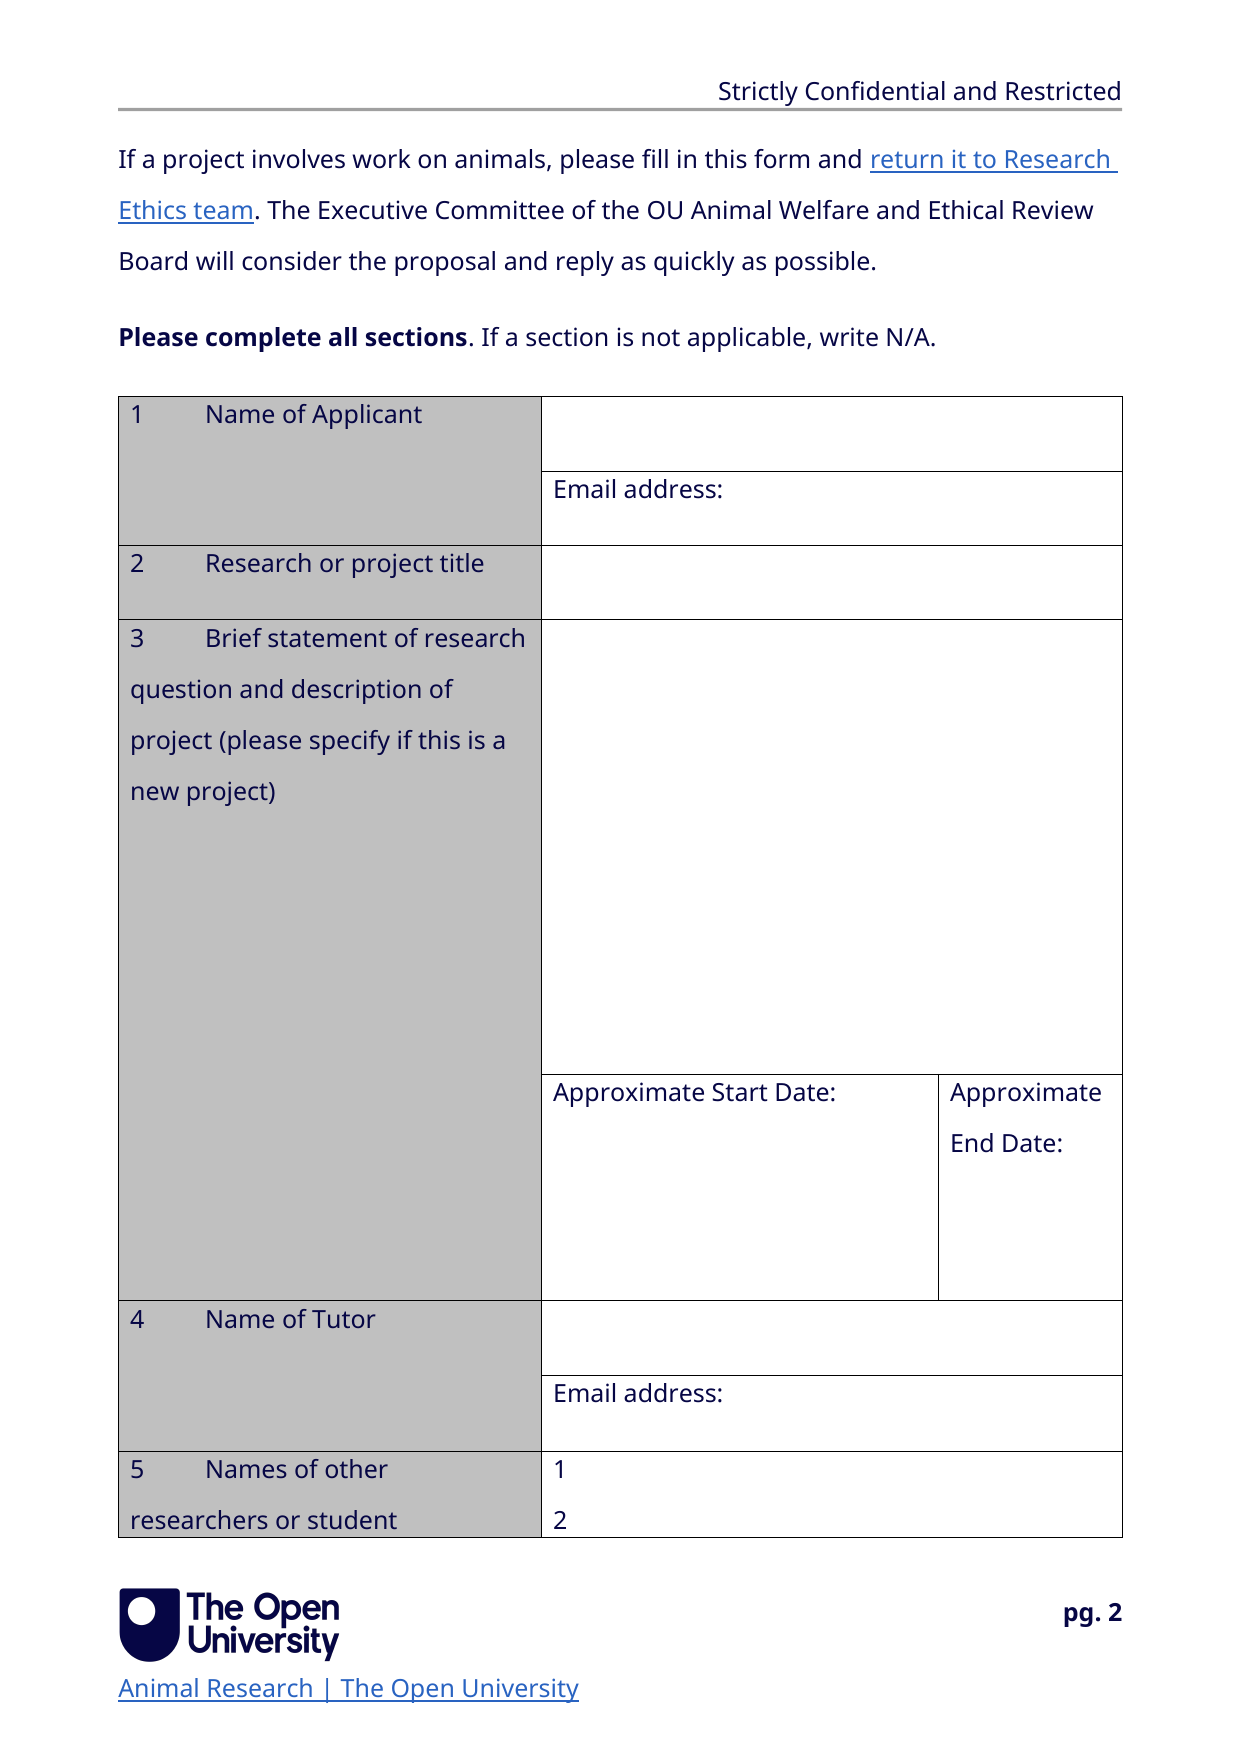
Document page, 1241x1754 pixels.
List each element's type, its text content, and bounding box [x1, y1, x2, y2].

table_cell Approximate Start Date: [542, 1075, 938, 1300]
table_cell [542, 546, 1122, 619]
table_cell 1 2 3 4 [542, 1452, 1122, 1537]
table_cell 4 Name of Tutor [119, 1301, 541, 1451]
text If a project involves work on animals, please fill in this form and return it to Research Ethics team. The Executive Committee of the OU Animal Welfare and Ethical Review Board will consider the proposal and reply as quickly as possible. [118, 142, 1122, 278]
table_cell [542, 620, 1122, 1074]
table_cell Approximate End Date: [939, 1075, 1122, 1300]
table_cell Email address: [542, 1376, 1122, 1451]
table_cell [542, 1301, 1122, 1375]
picture [118, 1587, 349, 1664]
table_header 1 Name of Applicant [119, 397, 541, 545]
table_header [542, 397, 1122, 471]
table_cell 3 Brief statement of research question and description of project (please specify if this is a new project) [119, 620, 541, 1300]
table_cell 2 Research or project title [119, 546, 541, 619]
table_cell 5 Names of other researchers or student investigators involved. [119, 1452, 541, 1537]
text Please complete all sections. If a section is not applicable, write N/A. [118, 320, 1122, 354]
table_cell Email address: [542, 472, 1122, 545]
